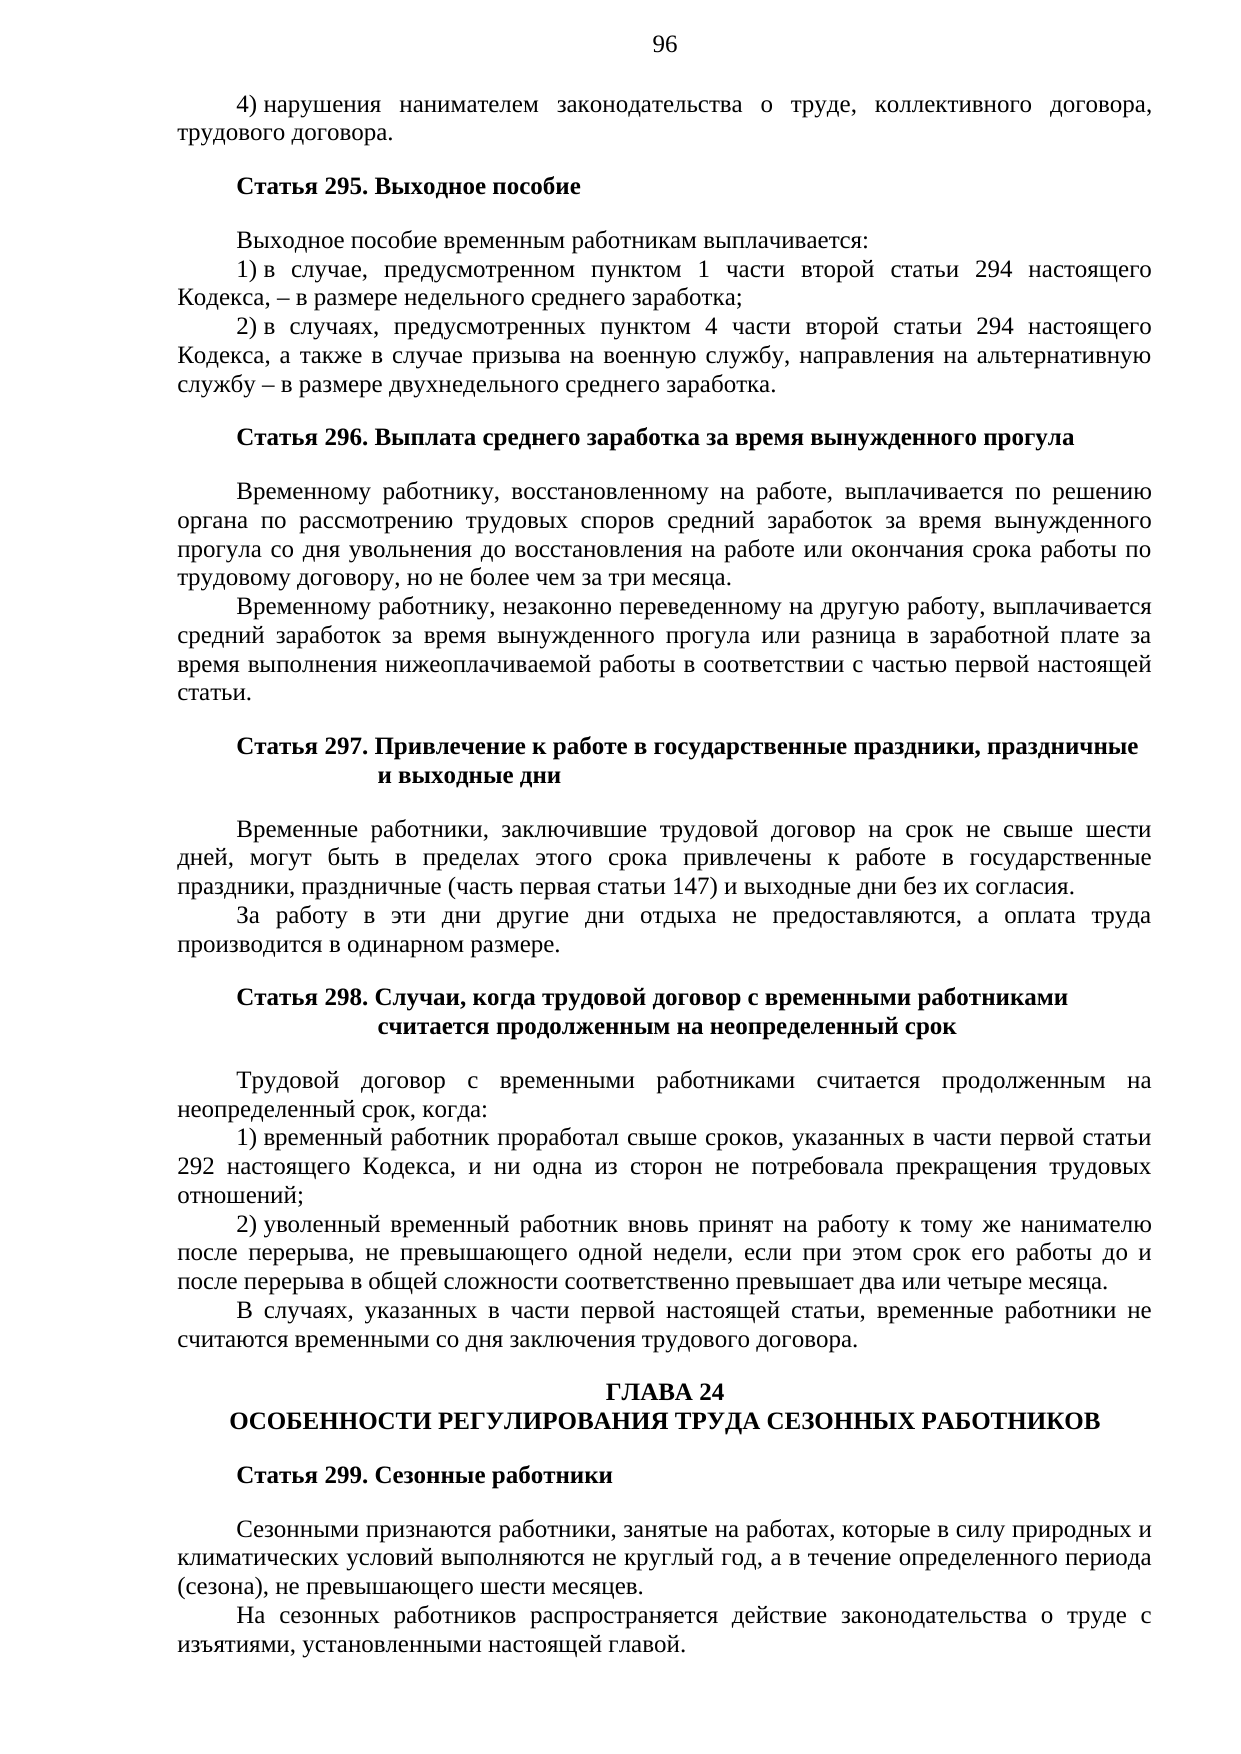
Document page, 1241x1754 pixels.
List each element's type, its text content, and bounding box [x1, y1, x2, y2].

text Статья 298. Случаи, когда трудовой договор с временными работниками считается продолженным на неопределенный срок [236, 982, 1153, 1040]
text 2) уволенный временный работник вновь принят на работу к тому же нанимателю после перерыва, не превышающего одной недели, если при этом срок его работы до и после перерыва в общей сложности соответственно превышает два или четыре месяца. [177, 1209, 1153, 1295]
text Статья 296. Выплата среднего заработка за время вынужденного прогула [236, 422, 1153, 451]
text Глава 24 Особенности регулирования труда сезонных работников [177, 1377, 1153, 1435]
text Временные работники, заключившие трудовой договор на срок не свыше шести дней, могут быть в пределах этого срока привлечены к работе в государственные праздники, праздничные (часть первая статьи 147) и выходные дни без их согласия. [177, 814, 1153, 900]
text На сезонных работников распространяется действие законодательства о труде с изъятиями, установленными настоящей главой. [177, 1600, 1153, 1657]
text За работу в эти дни другие дни отдыха не предоставляются, а оплата труда производится в одинарном размере. [177, 900, 1153, 957]
text Статья 295. Выходное пособие [236, 171, 1153, 200]
text 4) нарушения нанимателем законодательства о труде, коллективного договора, трудового договора. [177, 89, 1153, 146]
text 1) временный работник проработал свыше сроков, указанных в части первой статьи 292 настоящего Кодекса, и ни одна из сторон не потребовала прекращения трудовых отношений; [177, 1122, 1153, 1209]
text В случаях, указанных в части первой настоящей статьи, временные работники не считаются временными со дня заключения трудового договора. [177, 1295, 1153, 1352]
text Временному работнику, восстановленному на работе, выплачивается по решению органа по рассмотрению трудовых споров средний заработок за время вынужденного прогула со дня увольнения до восстановления на работе или окончания срока работы по трудовому договору, но не более чем за три месяца. [177, 476, 1153, 591]
text Сезонными признаются работники, занятые на работах, которые в силу природных и климатических условий выполняются не круглый год, а в течение определенного периода (сезона), не превышающего шести месяцев. [177, 1514, 1153, 1600]
text 1) в случае, предусмотренном пунктом 1 части второй статьи 294 настоящего Кодекса, – в размере недельного среднего заработка; [177, 254, 1153, 311]
text Статья 299. Сезонные работники [236, 1460, 1153, 1489]
text Выходное пособие временным работникам выплачивается: [177, 225, 1153, 254]
text 2) в случаях, предусмотренных пунктом 4 части второй статьи 294 настоящего Кодекса, а также в случае призыва на военную службу, направления на альтернативную службу – в размере двухнедельного среднего заработка. [177, 311, 1153, 397]
text Временному работнику, незаконно переведенному на другую работу, выплачивается средний заработок за время вынужденного прогула или разница в заработной плате за время выполнения нижеоплачиваемой работы в соответствии с частью первой настоящей статьи. [177, 591, 1153, 706]
text Статья 297. Привлечение к работе в государственные праздники, праздничные и выходные дни [236, 731, 1153, 789]
text Трудовой договор с временными работниками считается продолженным на неопределенный срок, когда: [177, 1065, 1153, 1122]
